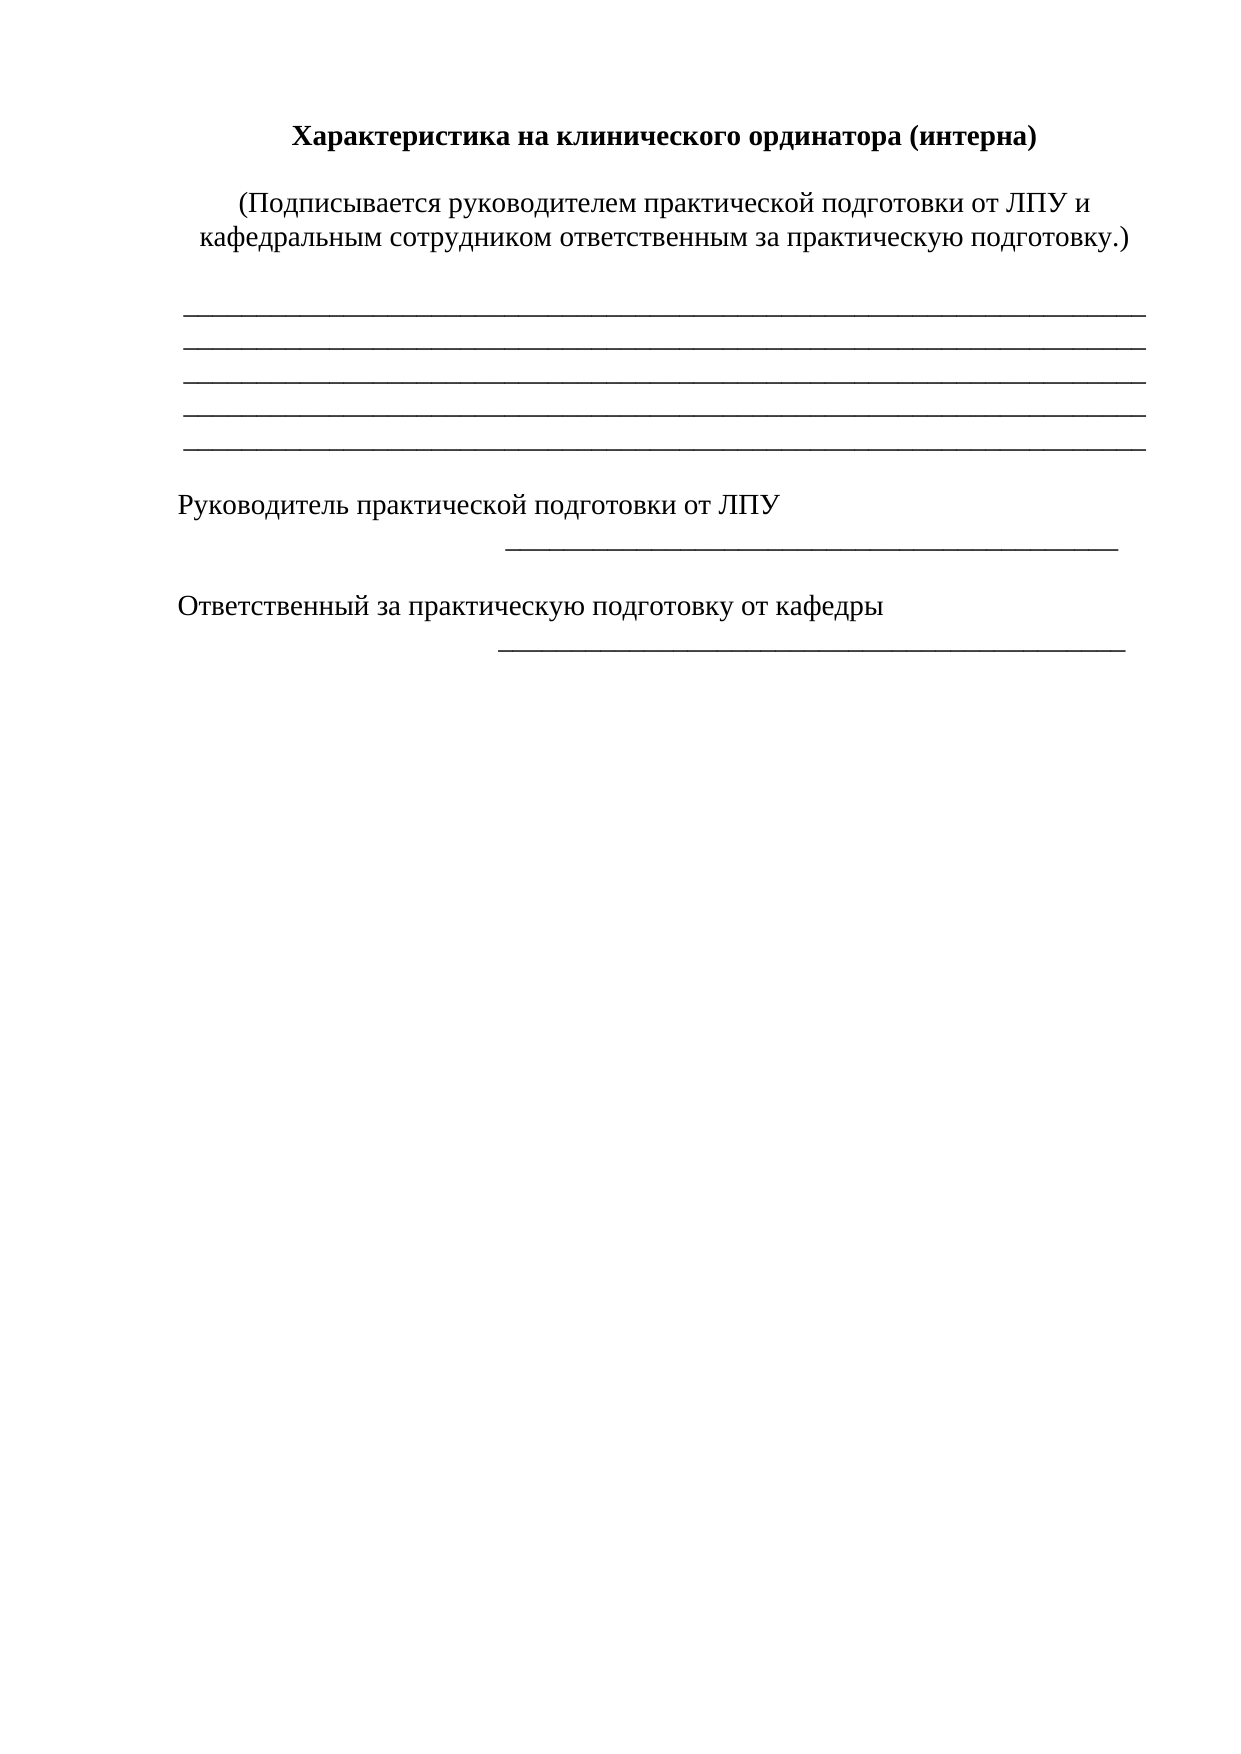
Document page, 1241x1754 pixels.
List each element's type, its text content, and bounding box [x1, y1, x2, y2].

text ___________________________________________ [177, 621, 1152, 655]
text __________________________________________________________________________________________________________________________________________________________________________________________________________________________________________________________________________________________________________________________________________ [177, 286, 1152, 453]
text Руководитель практической подготовки от ЛПУ [177, 487, 1152, 521]
text Характеристика на клинического ординатора (интерна) [177, 118, 1152, 152]
text Ответственный за практическую подготовку от кафедры [177, 588, 1152, 621]
text __________________________________________ [177, 521, 1152, 554]
text (Подписывается руководителем практической подготовки от ЛПУ и кафедральным сотрудником ответственным за практическую подготовку.) [177, 185, 1152, 252]
